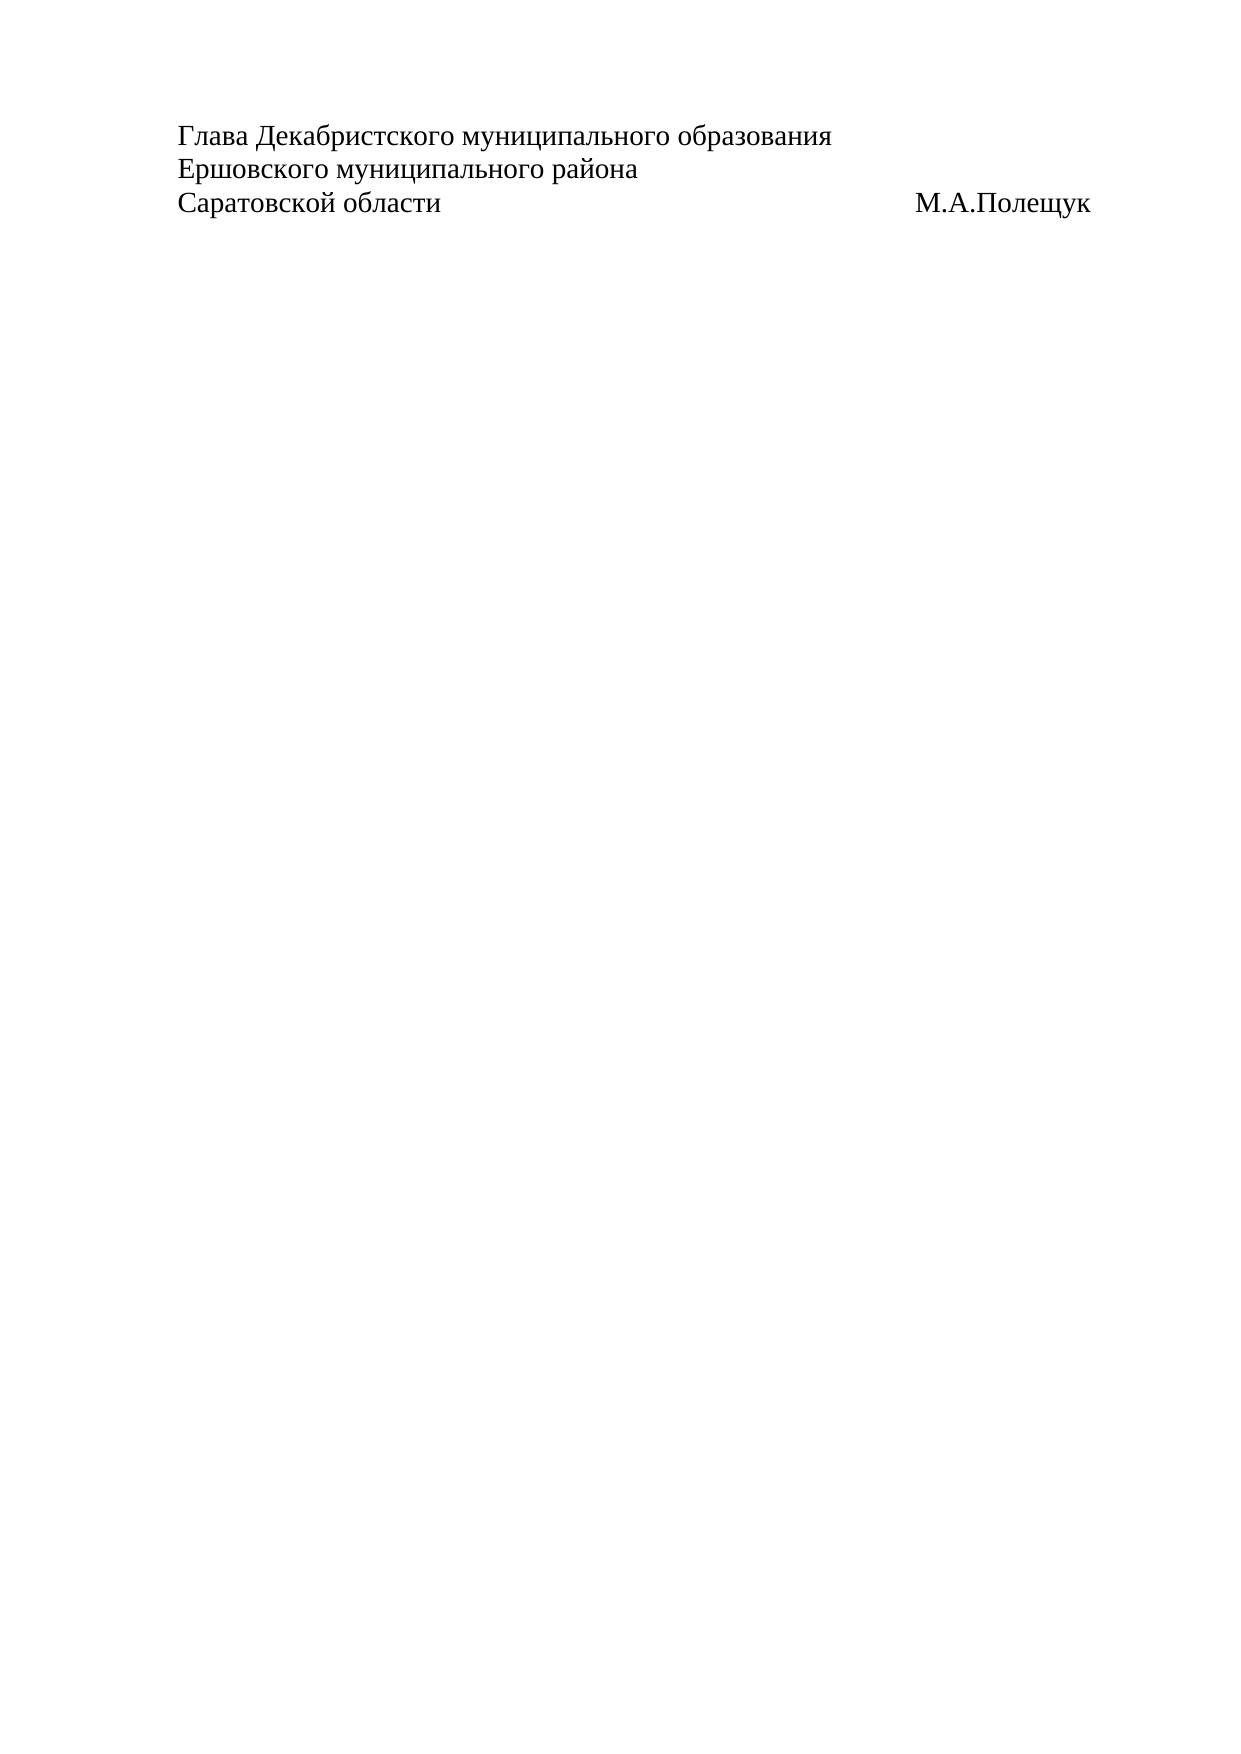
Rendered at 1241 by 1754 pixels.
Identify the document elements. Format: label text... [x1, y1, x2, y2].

text Глава Декабристского муниципального образования [177, 118, 1152, 152]
text Саратовской области М.А.Полещук [177, 185, 1152, 219]
text Ершовского муниципального района [177, 152, 1152, 185]
